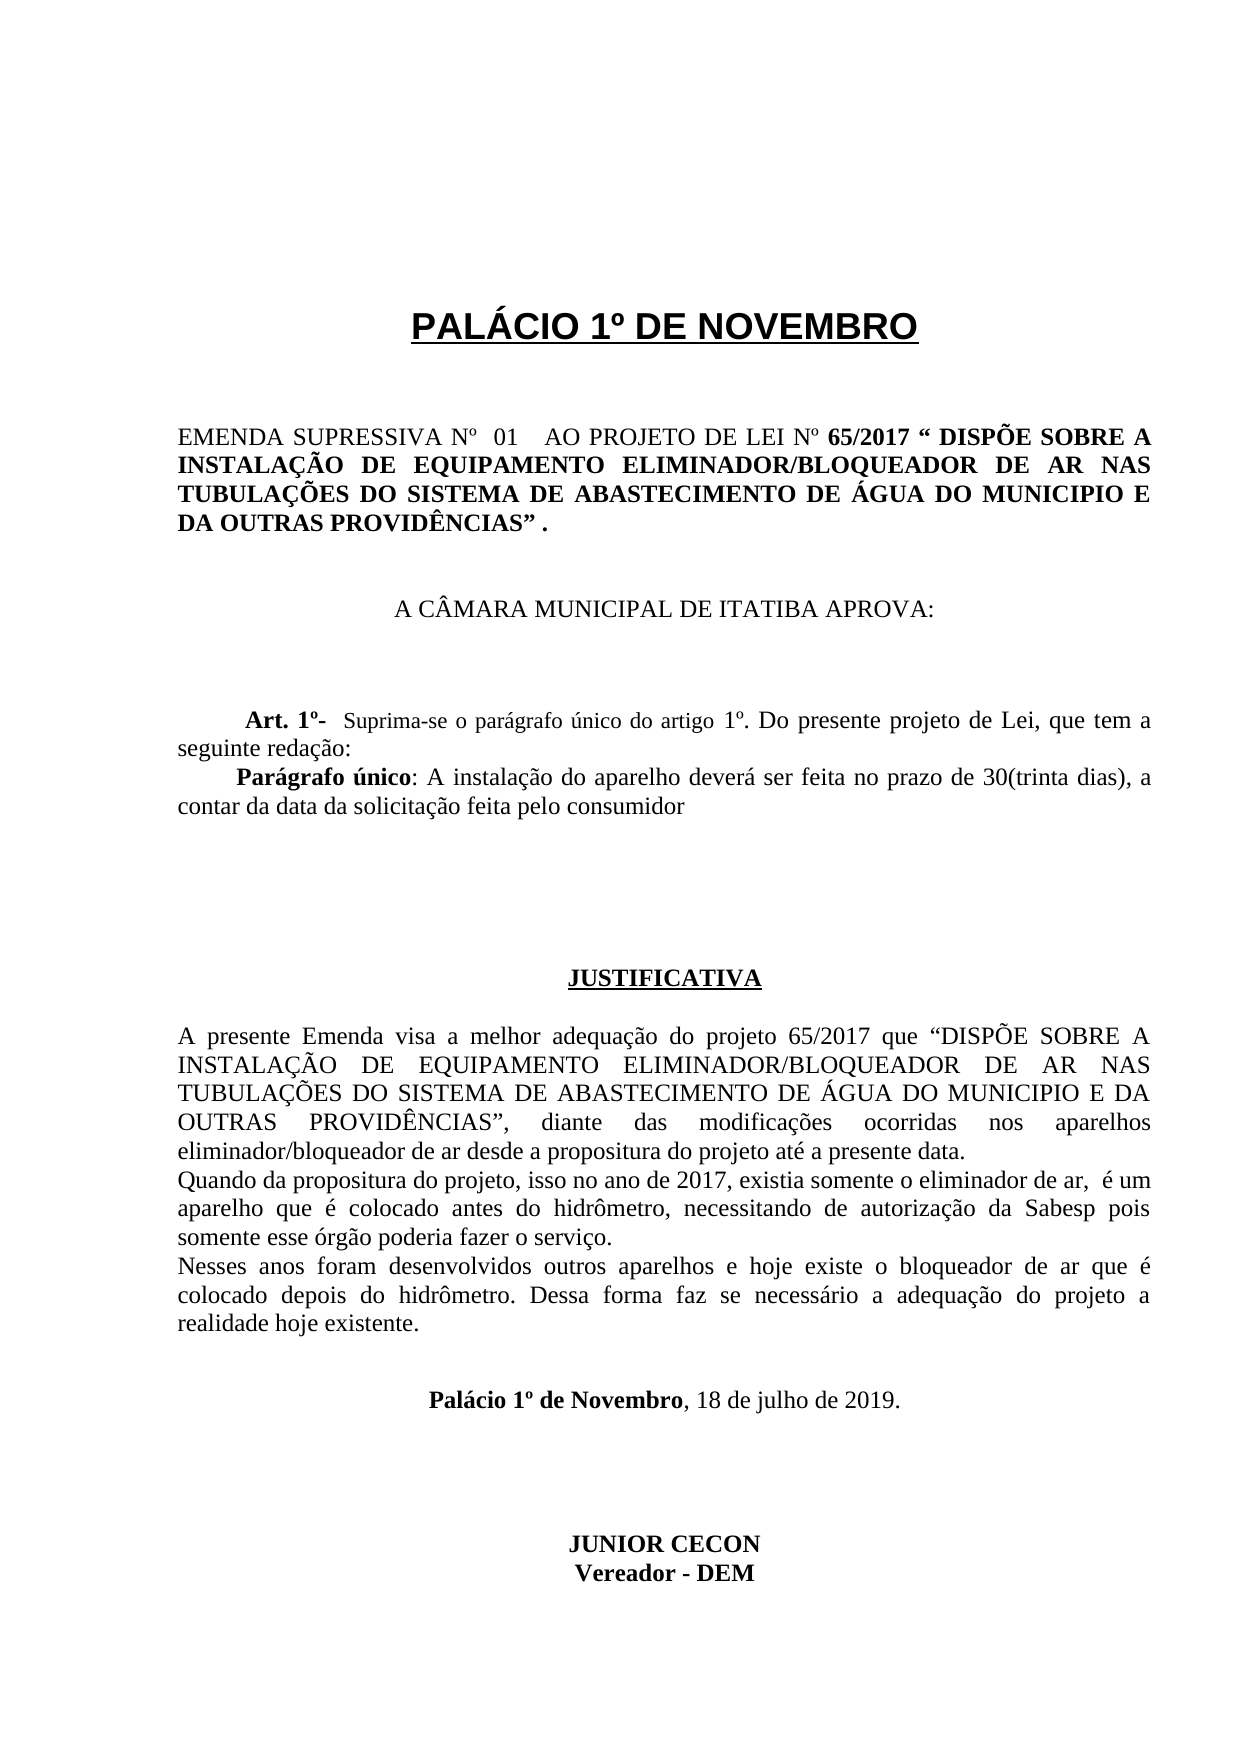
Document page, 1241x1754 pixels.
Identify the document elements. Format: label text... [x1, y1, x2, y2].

text A CÂMARA MUNICIPAL DE ITATIBA APROVA: [177, 594, 1152, 623]
text Vereador - DEM [177, 1558, 1152, 1587]
text Parágrafo único: A instalação do aparelho deverá ser feita no prazo de 30(trinta dias), a contar da data da solicitação feita pelo consumidor [177, 762, 1152, 820]
text PALÁCIO 1º DE NOVEMBRO [177, 304, 1152, 348]
text EMENDA SUPRESSIVA Nº 01 AO PROJETO DE LEI Nº 65/2017 “ DISPÕE SOBRE A INSTALAÇÃO DE EQUIPAMENTO ELIMINADOR/BLOQUEADOR DE AR NAS TUBULAÇÕES DO SISTEMA DE ABASTECIMENTO DE ÁGUA DO MUNICIPIO E DA OUTRAS PROVIDÊNCIAS” . [177, 422, 1152, 537]
text Nesses anos foram desenvolvidos outros aparelhos e hoje existe o bloqueador de ar que é colocado depois do hidrômetro. Dessa forma faz se necessário a adequação do projeto a realidade hoje existente. [177, 1251, 1152, 1337]
text JUNIOR CECON [177, 1529, 1152, 1558]
text Art. 1º- Suprima-se o parágrafo único do artigo 1º. Do presente projeto de Lei, que tem a seguinte redação: [177, 705, 1152, 762]
text JUSTIFICATIVA [177, 963, 1152, 992]
text Quando da propositura do projeto, isso no ano de 2017, existia somente o eliminador de ar, é um aparelho que é colocado antes do hidrômetro, necessitando de autorização da Sabesp pois somente esse órgão poderia fazer o serviço. [177, 1165, 1152, 1251]
text Palácio 1º de Novembro, 18 de julho de 2019. [177, 1385, 1152, 1414]
text A presente Emenda visa a melhor adequação do projeto 65/2017 que “DISPÕE SOBRE A INSTALAÇÃO DE EQUIPAMENTO ELIMINADOR/BLOQUEADOR DE AR NAS TUBULAÇÕES DO SISTEMA DE ABASTECIMENTO DE ÁGUA DO MUNICIPIO E DA OUTRAS PROVIDÊNCIAS”, diante das modificações ocorridas nos aparelhos eliminador/bloqueador de ar desde a propositura do projeto até a presente data. [177, 1021, 1152, 1165]
